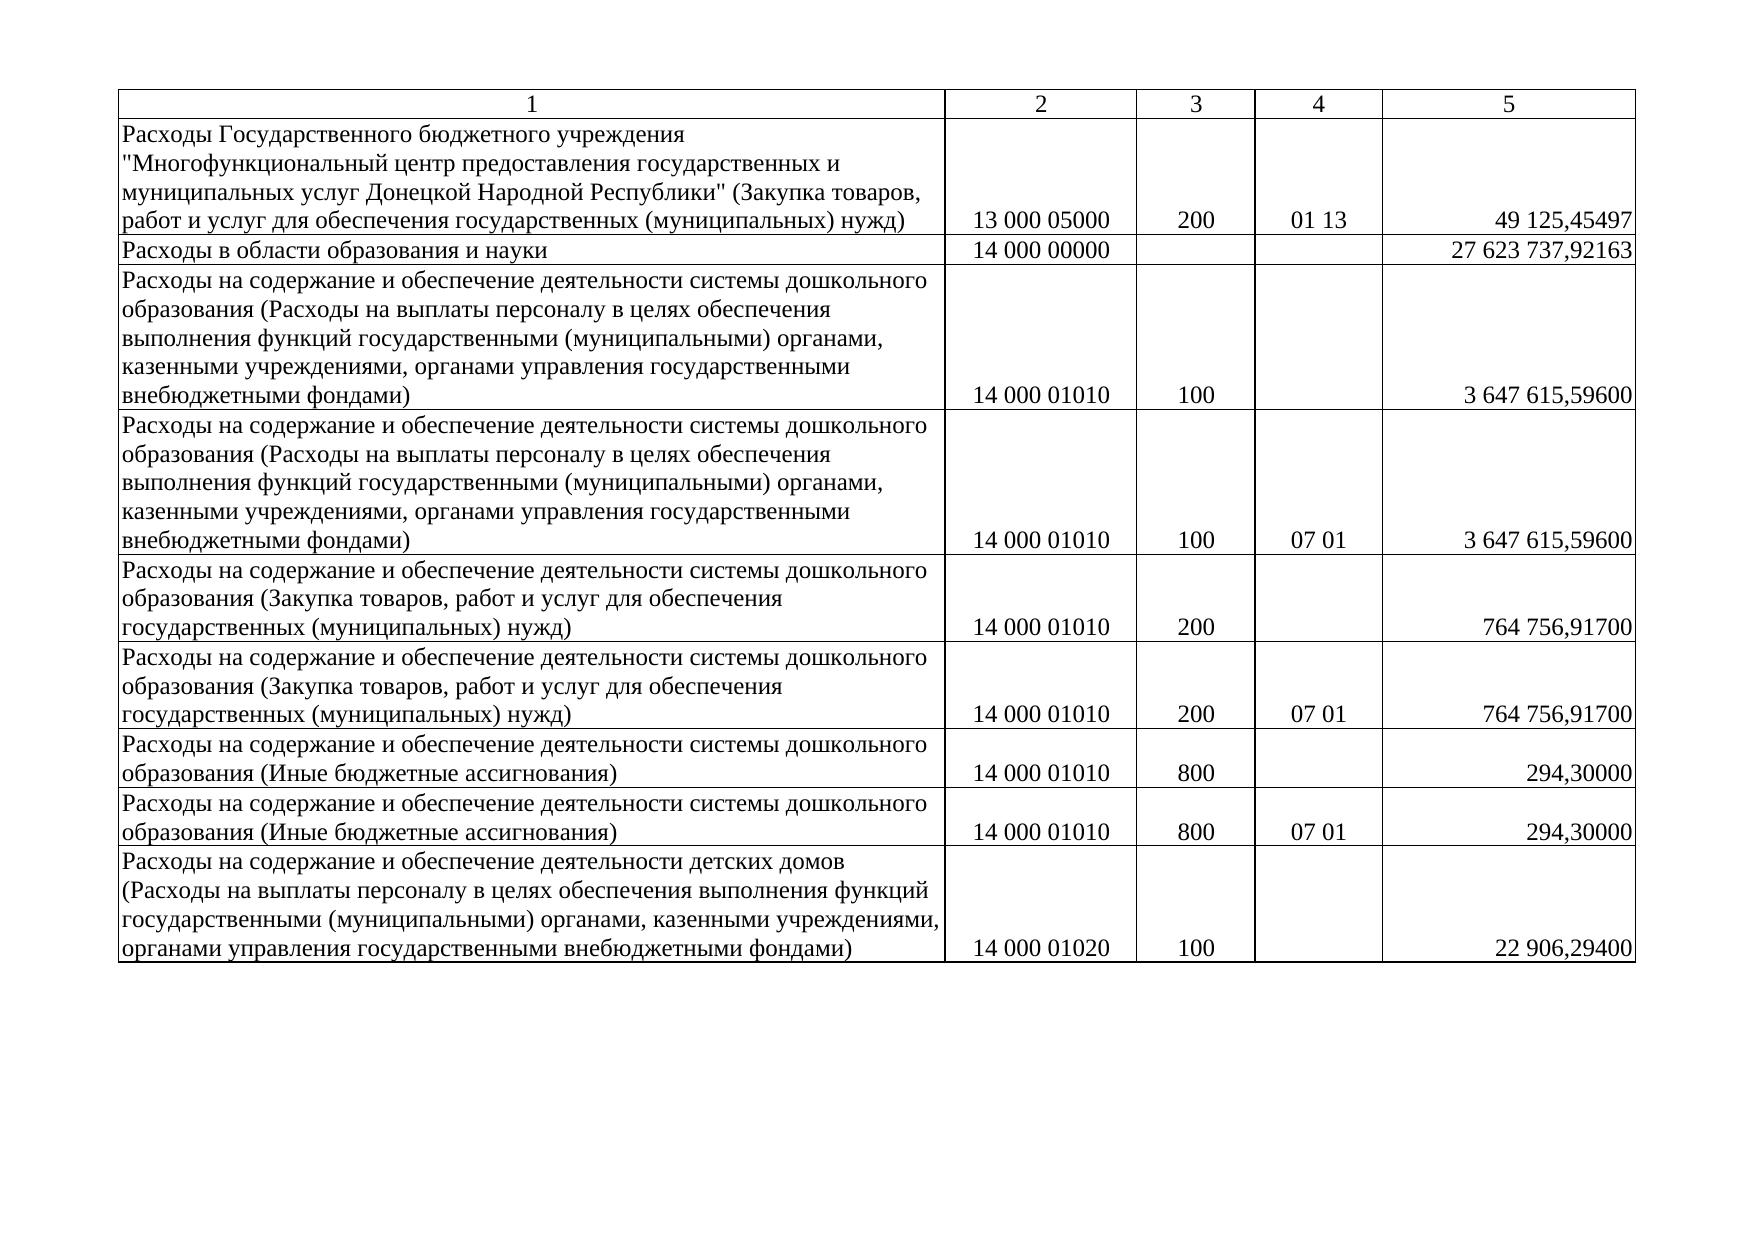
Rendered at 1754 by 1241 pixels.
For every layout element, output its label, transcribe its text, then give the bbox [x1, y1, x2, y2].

table_header 5 [1383, 90, 1635, 118]
table_cell 100 [1137, 410, 1254, 554]
table_cell 07 01 [1256, 642, 1382, 728]
table_cell 3 647 615,59600 [1383, 410, 1635, 554]
table_cell 14 000 01010 [946, 555, 1136, 641]
table_cell 200 [1137, 119, 1254, 234]
table_cell Расходы на содержание и обеспечение деятельности системы дошкольного образования (Иные бюджетные ассигнования) [119, 729, 944, 787]
table_cell 14 000 01010 [946, 788, 1136, 845]
table_cell [1256, 235, 1382, 264]
table_cell 14 000 01020 [946, 846, 1136, 961]
table_header 2 [946, 90, 1136, 118]
table_cell [1256, 846, 1382, 961]
table_cell 14 000 00000 [946, 235, 1136, 264]
table_cell [1137, 235, 1254, 264]
table_cell 07 01 [1256, 410, 1382, 554]
table_cell 800 [1137, 788, 1254, 845]
table_header 1 [119, 90, 944, 118]
table_cell 14 000 01010 [946, 729, 1136, 787]
table_cell 764 756,91700 [1383, 642, 1635, 728]
table_cell 200 [1137, 642, 1254, 728]
table_cell Расходы на содержание и обеспечение деятельности системы дошкольного образования (Закупка товаров, работ и услуг для обеспечения государственных (муниципальных) нужд) [119, 555, 944, 641]
table_cell Расходы на содержание и обеспечение деятельности системы дошкольного образования (Закупка товаров, работ и услуг для обеспечения государственных (муниципальных) нужд) [119, 642, 944, 728]
table_cell 294,30000 [1383, 788, 1635, 845]
table_cell [1256, 265, 1382, 409]
table_cell 49 125,45497 [1383, 119, 1635, 234]
table_cell 01 13 [1256, 119, 1382, 234]
table_cell [1256, 729, 1382, 787]
table_cell 800 [1137, 729, 1254, 787]
table_cell 764 756,91700 [1383, 555, 1635, 641]
table_cell 100 [1137, 846, 1254, 961]
table_cell 07 01 [1256, 788, 1382, 845]
table_cell 14 000 01010 [946, 642, 1136, 728]
table_cell 3 647 615,59600 [1383, 265, 1635, 409]
table_header 4 [1256, 90, 1382, 118]
table_cell 13 000 05000 [946, 119, 1136, 234]
table_cell [1256, 555, 1382, 641]
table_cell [119, 119, 944, 234]
table_cell Расходы на содержание и обеспечение деятельности системы дошкольного образования (Иные бюджетные ассигнования) [119, 788, 944, 845]
table_cell Расходы на содержание и обеспечение деятельности системы дошкольного образования (Расходы на выплаты персоналу в целях обеспечения выполнения функций государственными (муниципальными) органами, казенными учреждениями, органами управления государственными внебюджетными фондами) [119, 410, 944, 554]
table_cell Расходы в области образования и науки [119, 235, 944, 264]
table_cell 200 [1137, 555, 1254, 641]
table_header 3 [1137, 90, 1254, 118]
table_cell 14 000 01010 [946, 410, 1136, 554]
table_cell 100 [1137, 265, 1254, 409]
table_cell 22 906,29400 [1383, 846, 1635, 961]
table_cell 294,30000 [1383, 729, 1635, 787]
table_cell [119, 846, 944, 961]
table_cell 27 623 737,92163 [1383, 235, 1635, 264]
table_cell Расходы на содержание и обеспечение деятельности системы дошкольного образования (Расходы на выплаты персоналу в целях обеспечения выполнения функций государственными (муниципальными) органами, казенными учреждениями, органами управления государственными внебюджетными фондами) [119, 265, 944, 409]
table_cell 14 000 01010 [946, 265, 1136, 409]
